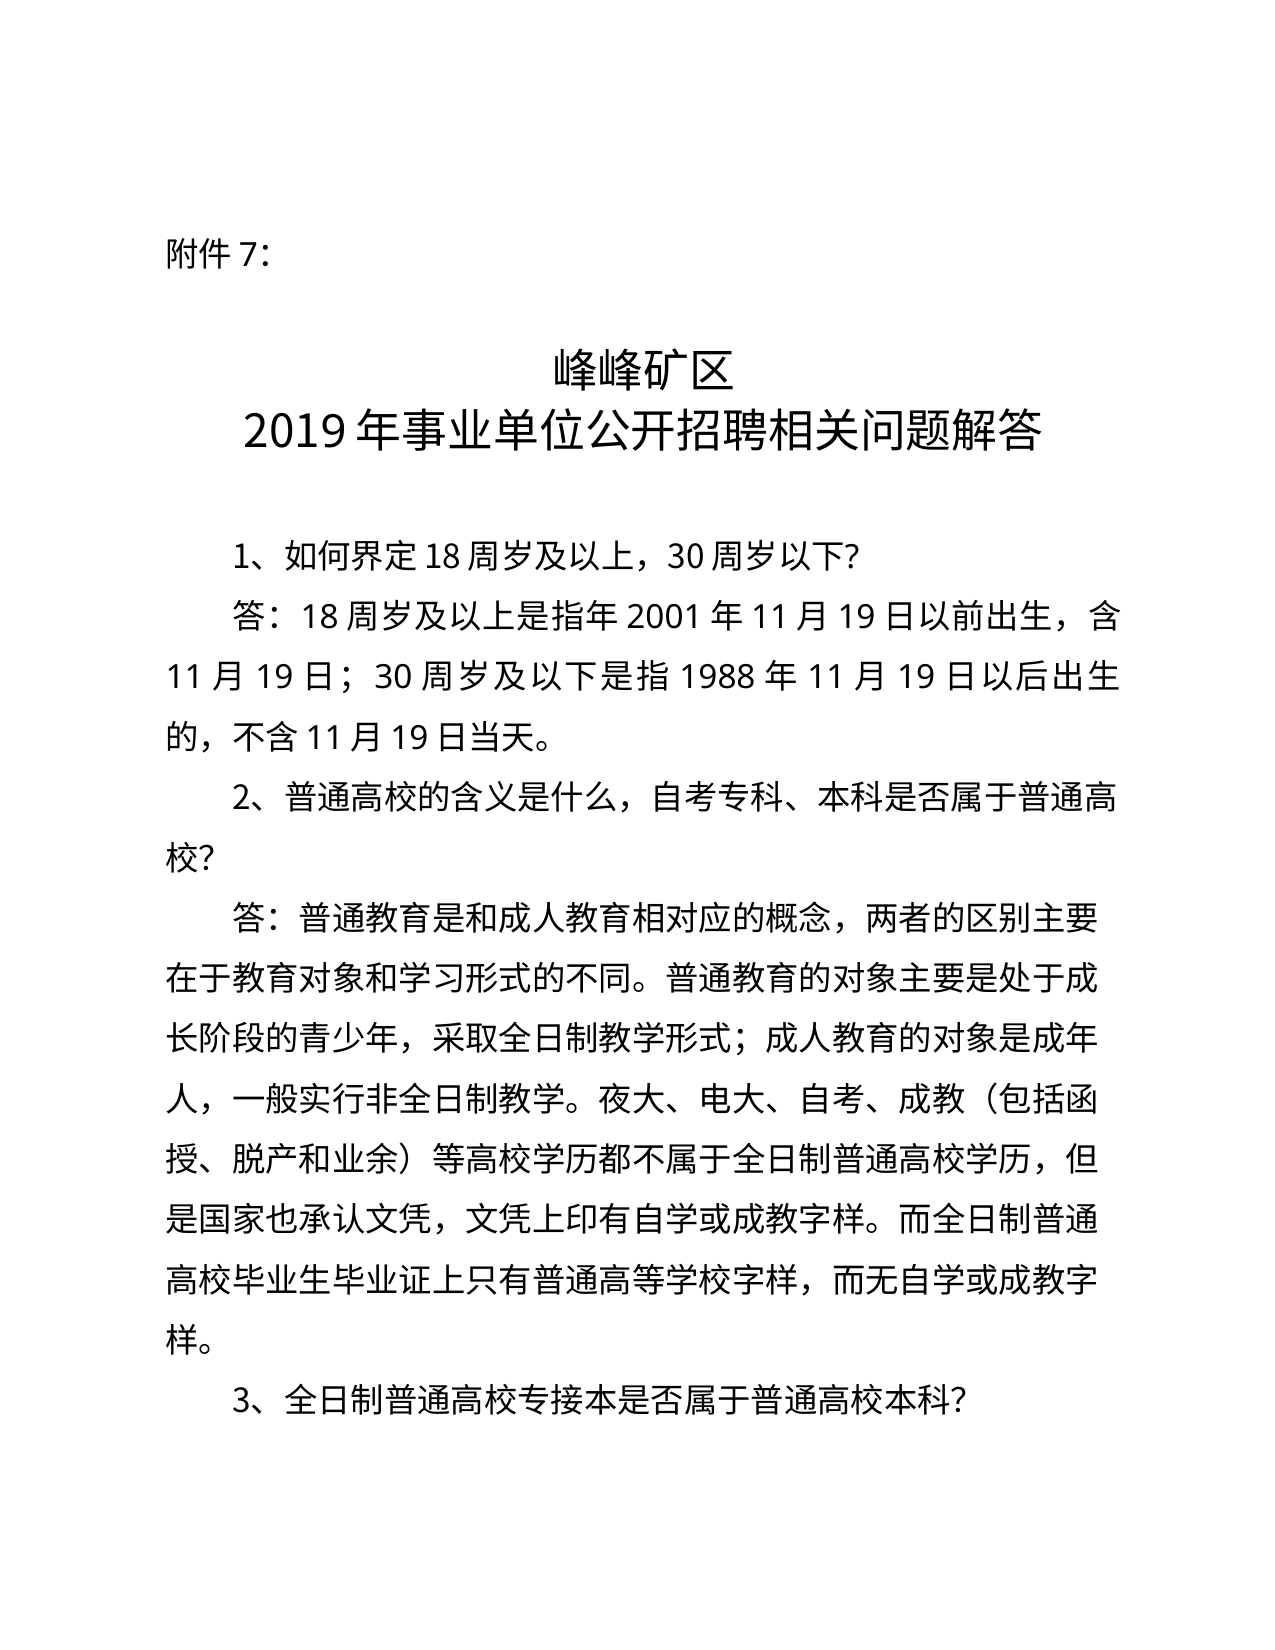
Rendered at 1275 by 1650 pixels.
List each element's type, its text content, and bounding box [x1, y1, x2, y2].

text 附件7： [165, 218, 1121, 279]
text 2019年事业单位公开招聘相关问题解答 [165, 399, 1121, 460]
text 峰峰矿区 [165, 339, 1121, 399]
text 1、如何界定18周岁及以上，30周岁以下? [165, 520, 1121, 580]
text 答：18周岁及以上是指年2001年11月19日以前出生，含11月19日；30周岁及以下是指1988年11月19日以后出生的，不含11月19日当天。 [165, 580, 1121, 761]
text 答：普通教育是和成人教育相对应的概念，两者的区别主要在于教育对象和学习形式的不同。普通教育的对象主要是处于成长阶段的青少年，采取全日制教学形式；成人教育的对象是成年人，一般实行非全日制教学。夜大、电大、自考、成教（包括函授、脱产和业余）等高校学历都不属于全日制普通高校学历，但是国家也承认文凭，文凭上印有自学或成教字样。而全日制普通高校毕业生毕业证上只有普通高等学校字样，而无自学或成教字样。 [165, 882, 1121, 1364]
text 3、全日制普通高校专接本是否属于普通高校本科？ [165, 1364, 1121, 1425]
text 2、普通高校的含义是什么，自考专科、本科是否属于普通高校？ [165, 761, 1121, 882]
